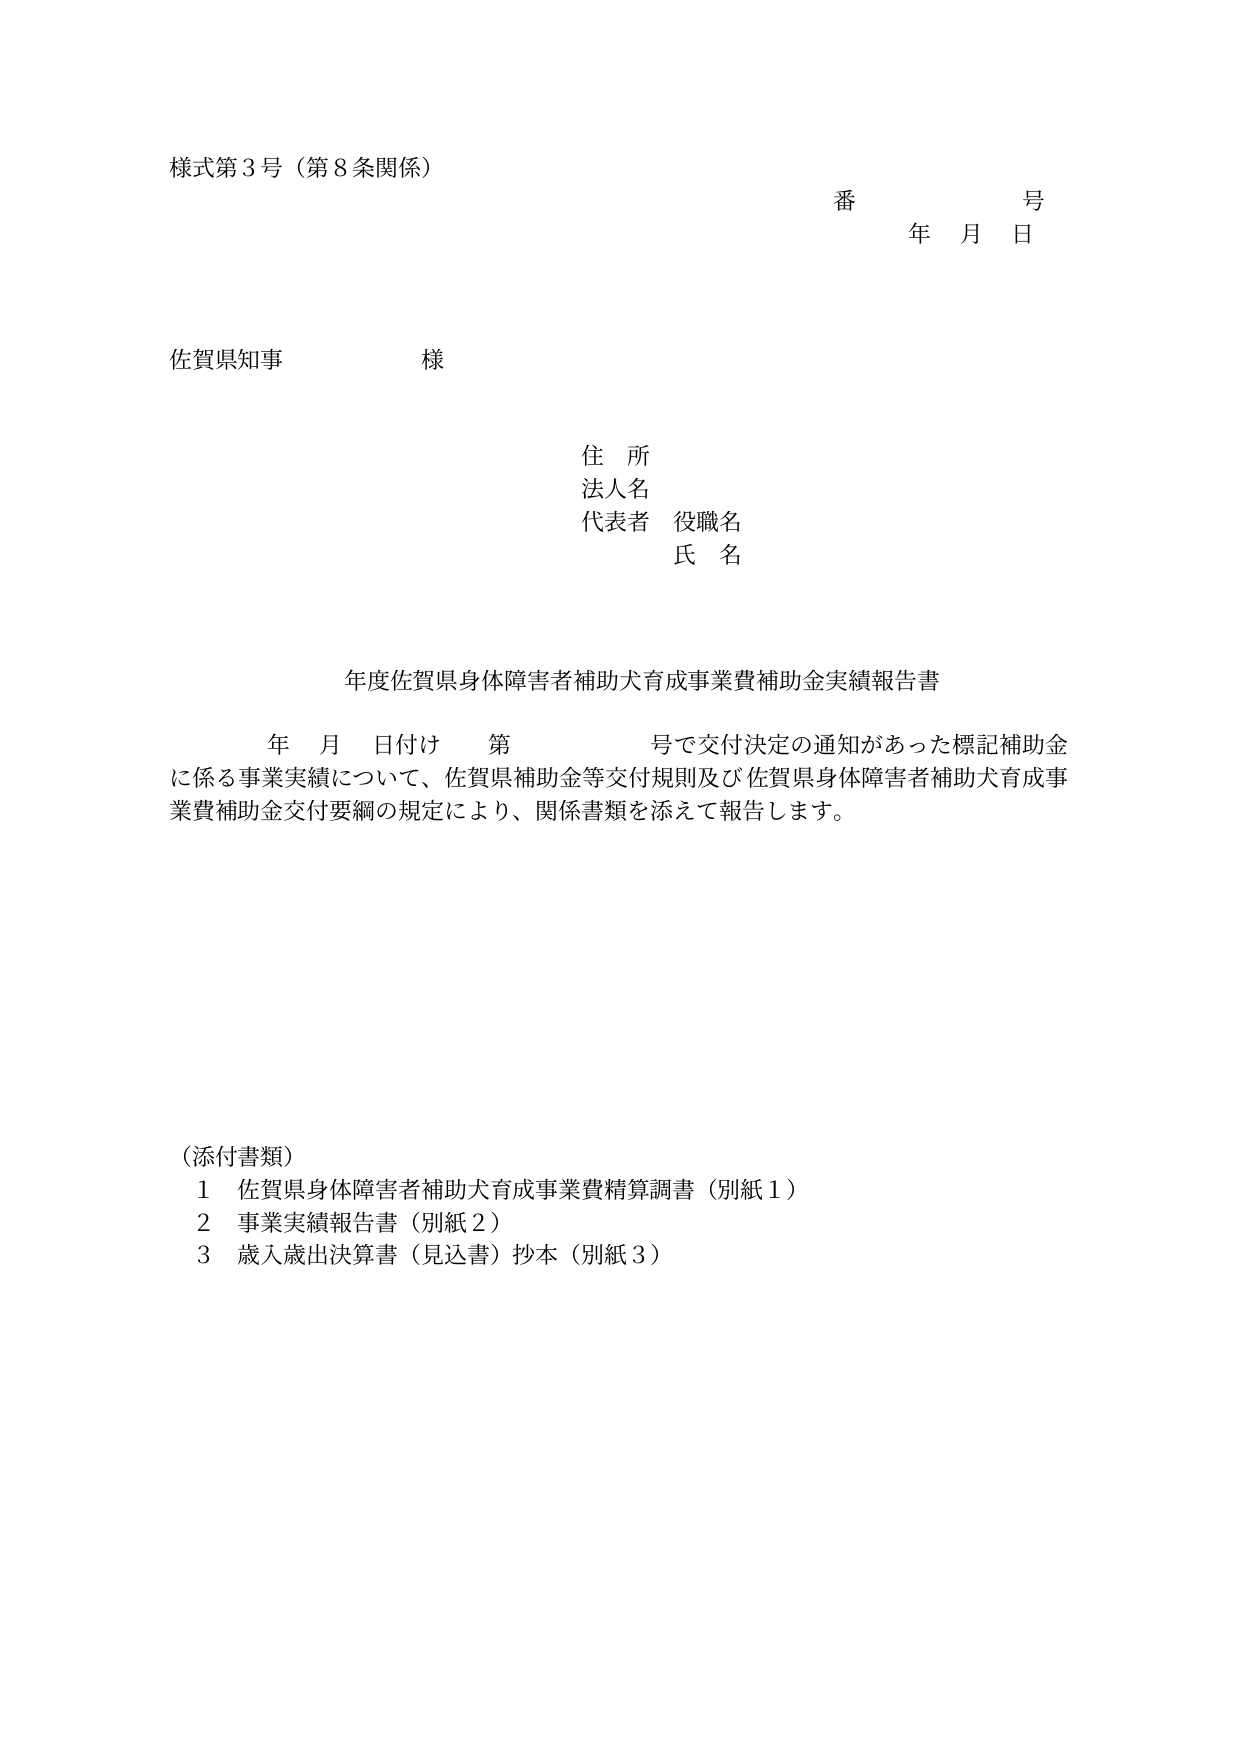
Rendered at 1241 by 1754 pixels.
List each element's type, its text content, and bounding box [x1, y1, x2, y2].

text 年 月 日 [169, 216, 1069, 249]
text 年 月 日付け 第 号で交付決定の通知があった標記補助金に係る事業実績について、佐賀県補助金等交付規則及び佐賀県身体障害者補助犬育成事業費補助金交付要綱の規定により、関係書類を添えて報告します。 [169, 727, 1069, 826]
text 氏 名 [169, 537, 1069, 569]
text ２ 事業実績報告書（別紙２） [169, 1204, 1069, 1237]
text （添付書類） [169, 1139, 1069, 1172]
text 様式第３号（第８条関係） [169, 150, 1069, 183]
text 住 所 [169, 438, 1069, 471]
text 佐賀県知事 様 [169, 342, 1069, 375]
text 法人名 [169, 471, 1069, 504]
text 年度佐賀県身体障害者補助犬育成事業費補助金実績報告書 [169, 663, 1069, 696]
text １ 佐賀県身体障害者補助犬育成事業費精算調書（別紙１） [169, 1172, 1069, 1204]
text 番 号 [169, 183, 1069, 216]
text 代表者 役職名 [169, 504, 1069, 537]
text ３ 歳入歳出決算書（見込書）抄本（別紙３） [169, 1237, 1069, 1270]
